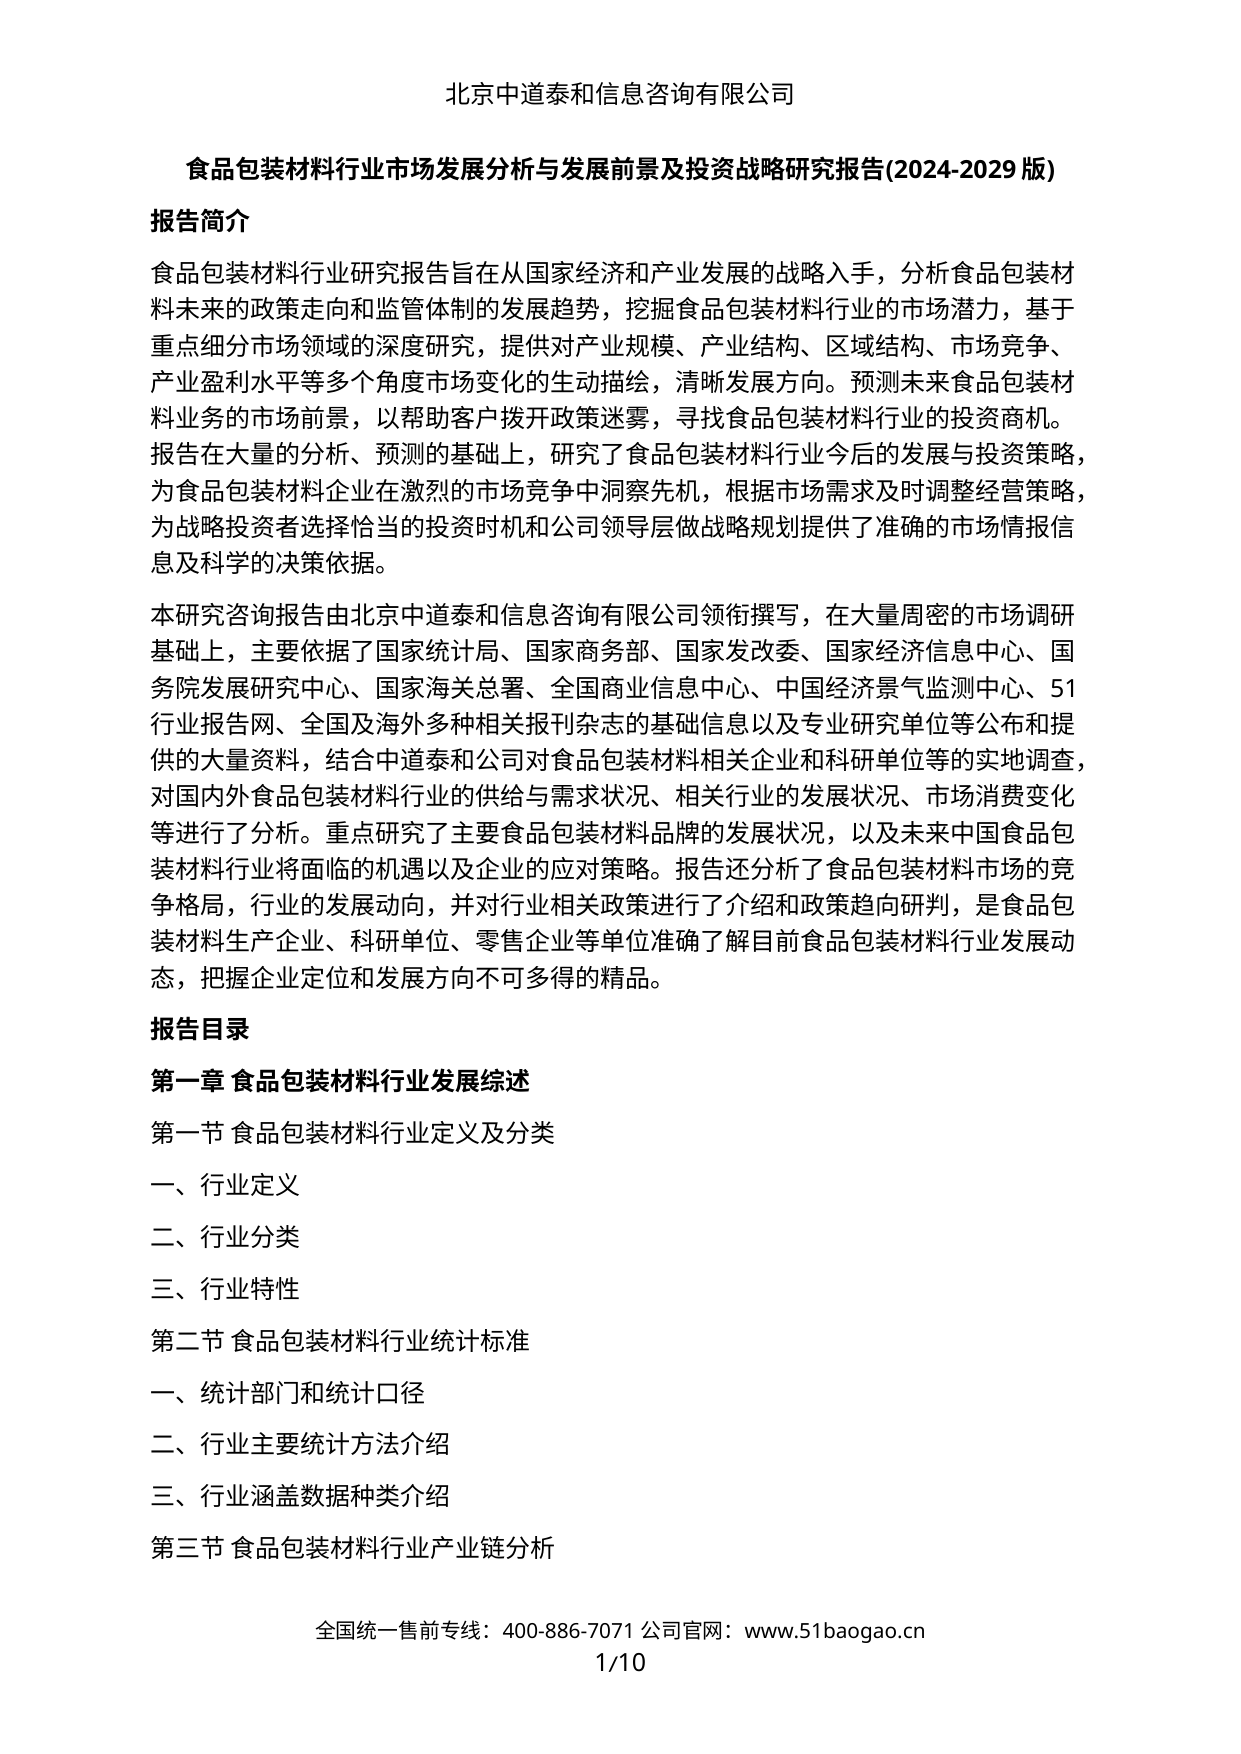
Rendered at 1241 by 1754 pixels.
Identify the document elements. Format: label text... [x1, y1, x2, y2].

text 报告简介 [150, 202, 1090, 238]
text 第二节 食品包装材料行业统计标准 [150, 1321, 1090, 1357]
text 食品包装材料行业市场发展分析与发展前景及投资战略研究报告(2024-2029版) [150, 150, 1090, 186]
text 二、行业主要统计方法介绍 [150, 1425, 1090, 1461]
text 三、行业涵盖数据种类介绍 [150, 1477, 1090, 1513]
text 一、行业定义 [150, 1166, 1090, 1202]
text 本研究咨询报告由北京中道泰和信息咨询有限公司领衔撰写，在大量周密的市场调研基础上，主要依据了国家统计局、国家商务部、国家发改委、国家经济信息中心、国务院发展研究中心、国家海关总署、全国商业信息中心、中国经济景气监测中心、51行业报告网、全国及海外多种相关报刊杂志的基础信息以及专业研究单位等公布和提供的大量资料，结合中道泰和公司对食品包装材料相关企业和科研单位等的实地调查，对国内外食品包装材料行业的供给与需求状况、相关行业的发展状况、市场消费变化等进行了分析。重点研究了主要食品包装材料品牌的发展状况，以及未来中国食品包装材料行业将面临的机遇以及企业的应对策略。报告还分析了食品包装材料市场的竞争格局，行业的发展动向，并对行业相关政策进行了介绍和政策趋向研判，是食品包装材料生产企业、科研单位、零售企业等单位准确了解目前食品包装材料行业发展动态，把握企业定位和发展方向不可多得的精品。 [150, 596, 1090, 994]
text 第三节 食品包装材料行业产业链分析 [150, 1529, 1090, 1565]
text 三、行业特性 [150, 1269, 1090, 1306]
text 一、统计部门和统计口径 [150, 1373, 1090, 1409]
text 报告目录 [150, 1010, 1090, 1046]
text 二、行业分类 [150, 1217, 1090, 1254]
text 第一节 食品包装材料行业定义及分类 [150, 1114, 1090, 1150]
text 食品包装材料行业研究报告旨在从国家经济和产业发展的战略入手，分析食品包装材料未来的政策走向和监管体制的发展趋势，挖掘食品包装材料行业的市场潜力，基于重点细分市场领域的深度研究，提供对产业规模、产业结构、区域结构、市场竞争、产业盈利水平等多个角度市场变化的生动描绘，清晰发展方向。预测未来食品包装材料业务的市场前景，以帮助客户拨开政策迷雾，寻找食品包装材料行业的投资商机。报告在大量的分析、预测的基础上，研究了食品包装材料行业今后的发展与投资策略，为食品包装材料企业在激烈的市场竞争中洞察先机，根据市场需求及时调整经营策略，为战略投资者选择恰当的投资时机和公司领导层做战略规划提供了准确的市场情报信息及科学的决策依据。 [150, 254, 1090, 580]
text 第一章 食品包装材料行业发展综述 [150, 1062, 1090, 1098]
